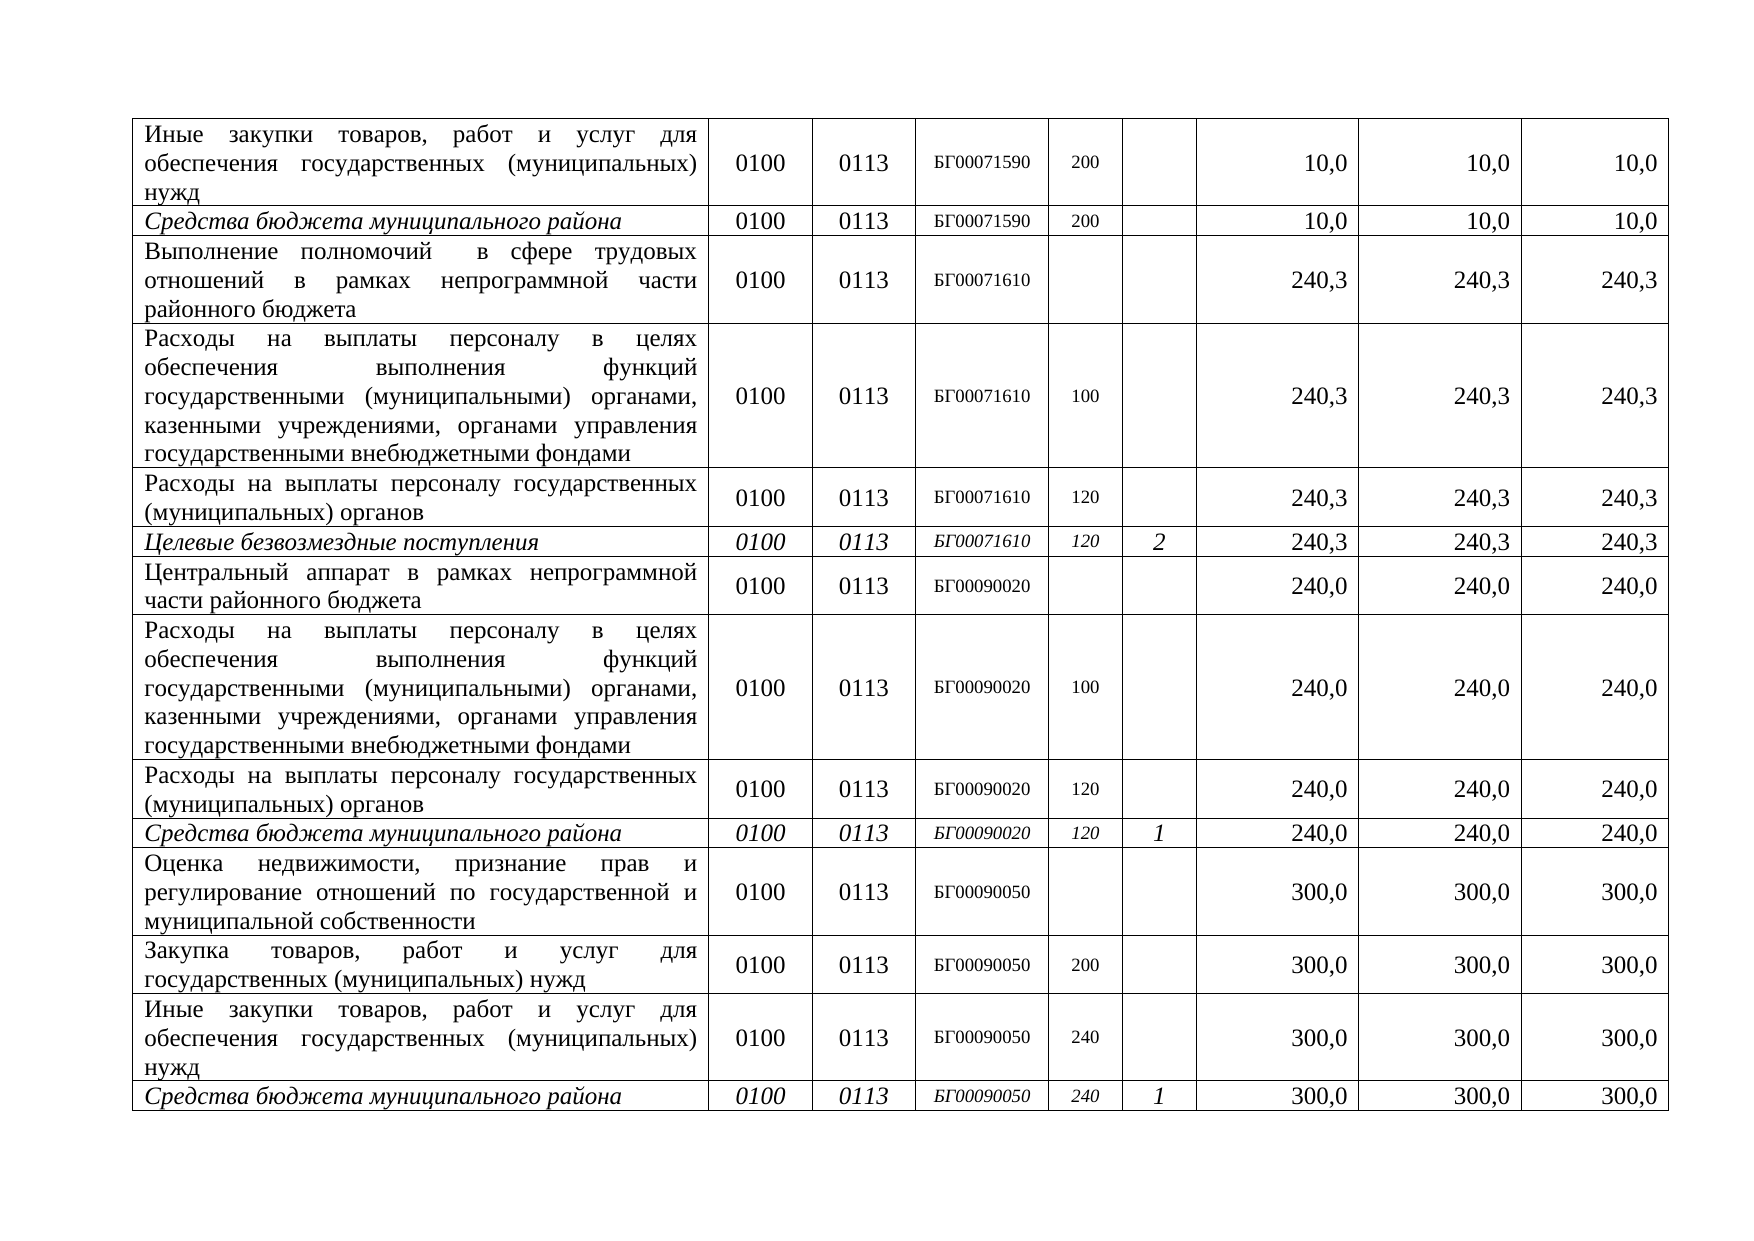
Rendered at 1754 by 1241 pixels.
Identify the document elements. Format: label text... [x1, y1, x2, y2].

table_cell 240,3 [1197, 527, 1358, 556]
table_cell 200 [1049, 206, 1122, 235]
table_cell 300,0 [1197, 1081, 1358, 1110]
table_cell [1049, 848, 1122, 934]
table_cell 240,0 [1359, 615, 1521, 759]
table_cell 0100 [709, 760, 812, 817]
table_cell 0113 [813, 760, 915, 817]
table_cell БГ00071610 [916, 236, 1048, 322]
table_cell 240,3 [1522, 468, 1668, 526]
table_cell 300,0 [1359, 848, 1521, 934]
table_cell 10,0 [1522, 206, 1668, 235]
table_cell БГ00090050 [916, 994, 1048, 1080]
table_cell [1123, 206, 1196, 235]
table_cell Центральный аппарат в рамках непрограммной части районного бюджета [133, 557, 708, 614]
table_cell [1123, 468, 1196, 526]
table_cell БГ00090020 [916, 760, 1048, 817]
table_cell [1123, 119, 1196, 205]
table_cell 1 [1123, 819, 1196, 847]
table_cell 240,0 [1359, 760, 1521, 817]
table_cell 0100 [709, 819, 812, 847]
table_cell Целевые безвозмездные поступления [133, 527, 708, 556]
table_cell БГ00090020 [916, 819, 1048, 847]
table_cell БГ00071610 [916, 468, 1048, 526]
table_cell 0100 [709, 1081, 812, 1110]
table_cell 120 [1049, 819, 1122, 847]
table_cell 0113 [813, 994, 915, 1080]
table_cell БГ00071590 [916, 206, 1048, 235]
table_cell 200 [1049, 119, 1122, 205]
table_cell Средства бюджета муниципального района [133, 1081, 708, 1110]
table_cell 240,0 [1197, 615, 1358, 759]
table_cell 240,3 [1197, 236, 1358, 322]
table_cell [1123, 557, 1196, 614]
table_cell Средства бюджета муниципального района [133, 819, 708, 847]
table_cell 0100 [709, 994, 812, 1080]
table_cell 240,3 [1197, 324, 1358, 467]
table_cell 300,0 [1197, 848, 1358, 934]
table_cell 300,0 [1522, 936, 1668, 993]
table_cell 120 [1049, 527, 1122, 556]
table_cell 100 [1049, 615, 1122, 759]
table_cell Расходы на выплаты персоналу государственных (муниципальных) органов [133, 760, 708, 817]
table_cell [1123, 324, 1196, 467]
table_cell Закупка товаров, работ и услуг для государственных (муниципальных) нужд [133, 936, 708, 993]
table_cell Средства бюджета муниципального района [133, 206, 708, 235]
table_cell 120 [1049, 468, 1122, 526]
table_cell Оценка недвижимости, признание прав и регулирование отношений по государственной и муниципальной собственности [133, 848, 708, 934]
table_cell [1123, 236, 1196, 322]
table_cell 300,0 [1359, 994, 1521, 1080]
table_cell 240,3 [1359, 236, 1521, 322]
table_cell Иные закупки товаров, работ и услуг для обеспечения государственных (муниципальных) нужд [133, 994, 708, 1080]
table_cell БГ00071590 [916, 119, 1048, 205]
table_cell 0100 [709, 236, 812, 322]
table_cell 240,0 [1522, 819, 1668, 847]
table_cell 0100 [709, 848, 812, 934]
table_cell 0100 [709, 119, 812, 205]
table_cell 240,0 [1522, 557, 1668, 614]
table_cell Иные закупки товаров, работ и услуг для обеспечения государственных (муниципальных) нужд [133, 119, 708, 205]
table_cell 240,3 [1197, 468, 1358, 526]
table_cell 0100 [709, 557, 812, 614]
table_cell БГ00090020 [916, 557, 1048, 614]
table_cell 240,0 [1197, 819, 1358, 847]
table_cell 240 [1049, 1081, 1122, 1110]
table_cell 0113 [813, 324, 915, 467]
table_cell 240,0 [1522, 760, 1668, 817]
table_cell 0113 [813, 468, 915, 526]
table_cell 2 [1123, 527, 1196, 556]
table_cell БГ00071610 [916, 324, 1048, 467]
table_cell [1123, 760, 1196, 817]
table_cell 240 [1049, 994, 1122, 1080]
table_cell 300,0 [1197, 936, 1358, 993]
table_cell 300,0 [1359, 1081, 1521, 1110]
table_cell 300,0 [1522, 1081, 1668, 1110]
table_cell 240,0 [1197, 760, 1358, 817]
table_cell 0100 [709, 468, 812, 526]
table_cell 240,3 [1522, 236, 1668, 322]
table_cell 0113 [813, 936, 915, 993]
table_cell 0113 [813, 119, 915, 205]
table_cell 240,3 [1359, 527, 1521, 556]
table_cell [1049, 557, 1122, 614]
table_cell 10,0 [1197, 119, 1358, 205]
table_cell 0113 [813, 615, 915, 759]
table_cell [1123, 936, 1196, 993]
table_cell 120 [1049, 760, 1122, 817]
table_cell 0113 [813, 236, 915, 322]
table_cell 200 [1049, 936, 1122, 993]
table_cell 240,0 [1522, 615, 1668, 759]
table_cell Выполнение полномочий в сфере трудовых отношений в рамках непрограммной части районного бюджета [133, 236, 708, 322]
table_cell БГ00090050 [916, 1081, 1048, 1110]
table_cell [1123, 615, 1196, 759]
table_cell 240,3 [1359, 468, 1521, 526]
table_cell 240,0 [1359, 819, 1521, 847]
table_cell 240,3 [1522, 527, 1668, 556]
table_cell Расходы на выплаты персоналу государственных (муниципальных) органов [133, 468, 708, 526]
table_cell 0100 [709, 615, 812, 759]
table_cell 10,0 [1522, 119, 1668, 205]
table_cell 240,3 [1522, 324, 1668, 467]
table_cell 0113 [813, 557, 915, 614]
table_cell БГ00090050 [916, 936, 1048, 993]
table_cell 10,0 [1359, 119, 1521, 205]
table_cell 10,0 [1197, 206, 1358, 235]
table_cell 240,0 [1359, 557, 1521, 614]
table_cell 300,0 [1522, 994, 1668, 1080]
table_cell [1049, 236, 1122, 322]
table_cell 100 [1049, 324, 1122, 467]
table_cell 0113 [813, 1081, 915, 1110]
table_cell 300,0 [1197, 994, 1358, 1080]
table_cell 0113 [813, 819, 915, 847]
table_cell 0113 [813, 206, 915, 235]
table_cell 240,3 [1359, 324, 1521, 467]
table_cell 300,0 [1359, 936, 1521, 993]
table_cell БГ00090050 [916, 848, 1048, 934]
table_cell 0113 [813, 527, 915, 556]
table_cell БГ00071610 [916, 527, 1048, 556]
table_cell 0100 [709, 936, 812, 993]
table_cell 0113 [813, 848, 915, 934]
table_cell 10,0 [1359, 206, 1521, 235]
table_cell 0100 [709, 206, 812, 235]
table_cell [1123, 848, 1196, 934]
table_cell 0100 [709, 527, 812, 556]
table_cell 0100 [709, 324, 812, 467]
table_cell 300,0 [1522, 848, 1668, 934]
table_cell 1 [1123, 1081, 1196, 1110]
table_cell БГ00090020 [916, 615, 1048, 759]
table_cell 240,0 [1197, 557, 1358, 614]
table_cell [1123, 994, 1196, 1080]
